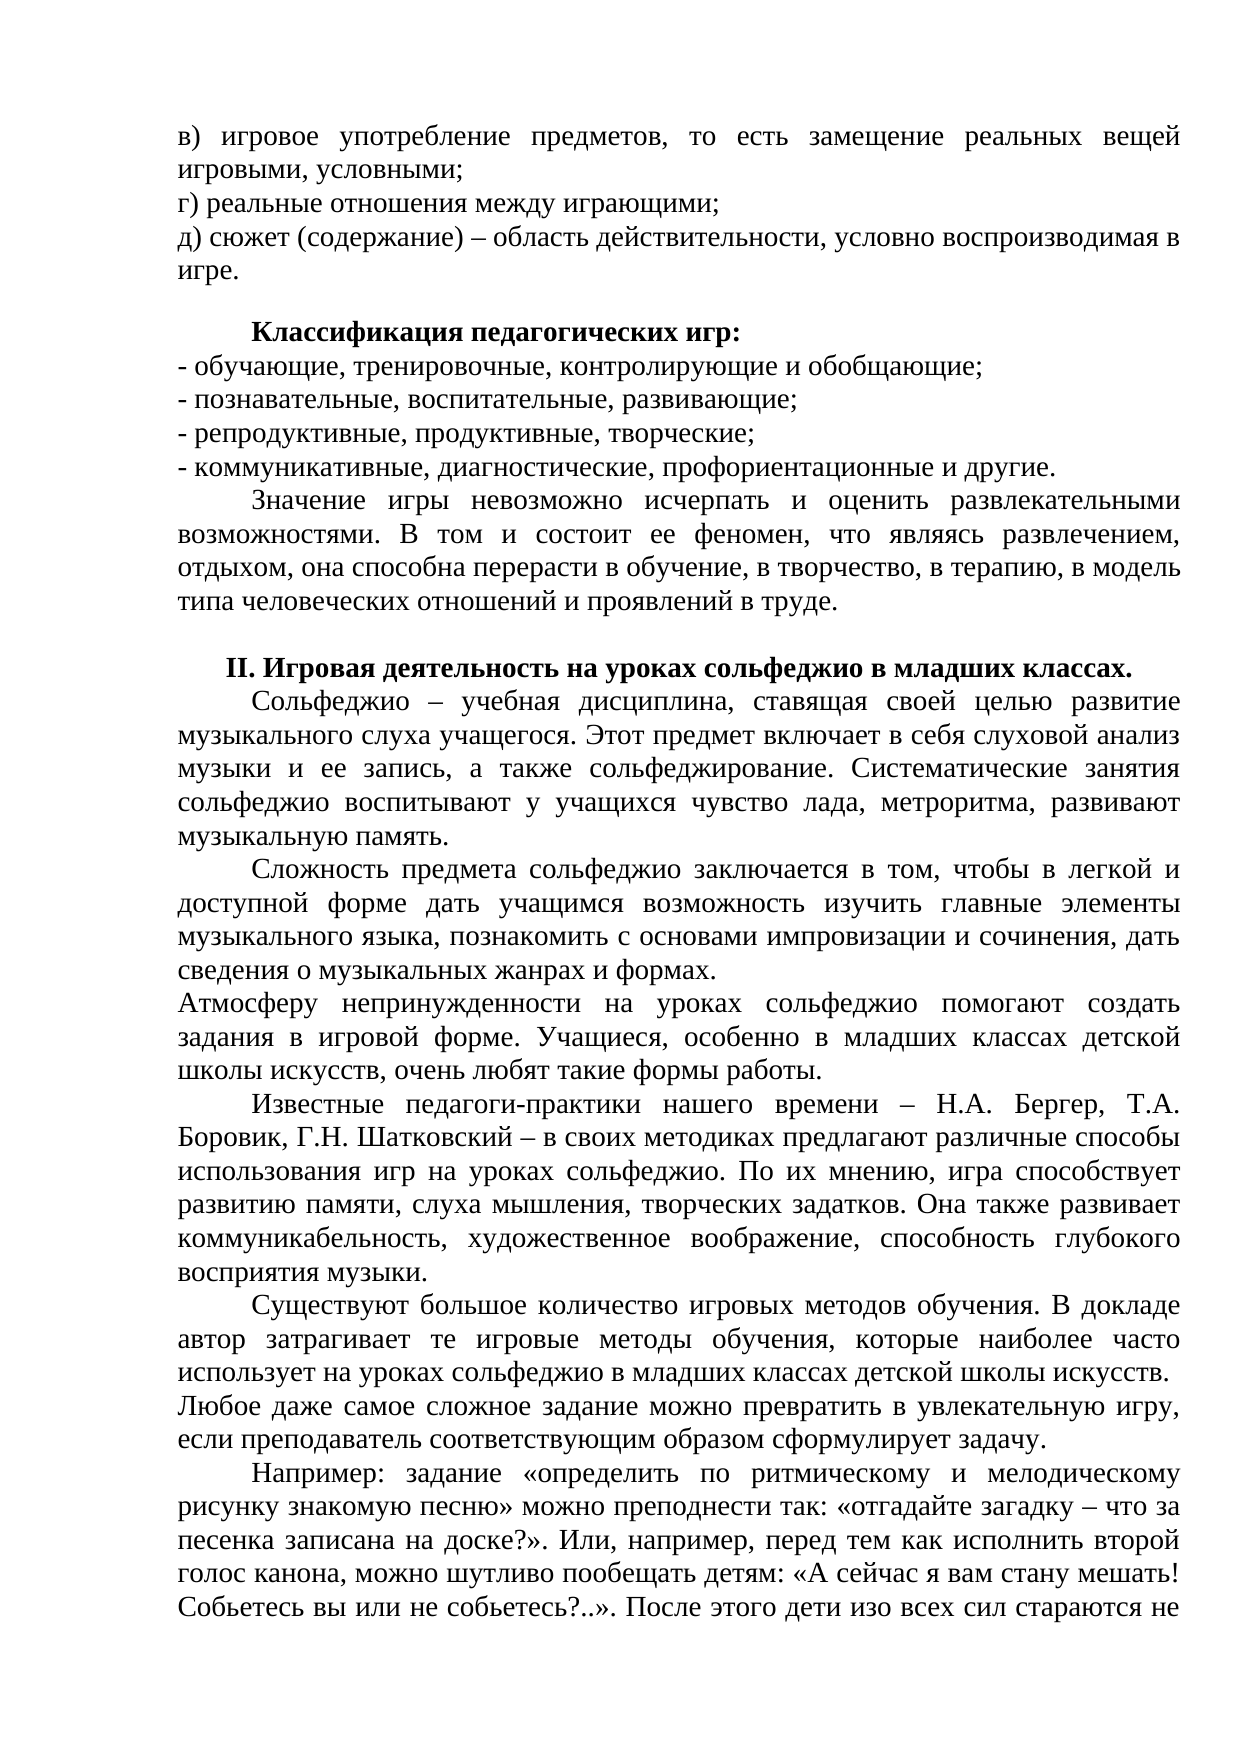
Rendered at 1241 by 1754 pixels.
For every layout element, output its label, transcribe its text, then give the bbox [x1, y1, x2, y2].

text II. Игровая деятельность на уроках сольфеджио в младших классах. [177, 650, 1181, 683]
text - обучающие, тренировочные, контролирующие и обобщающие; [177, 348, 1181, 382]
text в) игровое употребление предметов, то есть замещение реальных вещей игровыми, условными; [177, 118, 1181, 185]
text Любое даже самое сложное задание можно превратить в увлекательную игру, если преподаватель соответствующим образом сформулирует задачу. [177, 1388, 1181, 1455]
text Значение игры невозможно исчерпать и оценить развлекательными возможностями. В том и состоит ее феномен, что являясь развлечением, отдыхом, она способна перерасти в обучение, в творчество, в терапию, в модель типа человеческих отношений и проявлений в труде. [177, 482, 1181, 616]
text д) сюжет (содержание) – область действительности, условно воспроизводимая в игре. [177, 219, 1181, 286]
text - коммуникативные, диагностические, профориентационные и другие. [177, 449, 1181, 482]
text г) реальные отношения между играющими; [177, 185, 1181, 219]
text Классификация педагогических игр: [177, 314, 1181, 348]
text Сложность предмета сольфеджио заключается в том, чтобы в легкой и доступной форме дать учащимся возможность изучить главные элементы музыкального языка, познакомить с основами импровизации и сочинения, дать сведения о музыкальных жанрах и формах. [177, 851, 1181, 985]
text Сольфеджио – учебная дисциплина, ставящая своей целью развитие музыкального слуха учащегося. Этот предмет включает в себя слуховой анализ музыки и ее запись, а также сольфеджирование. Систематические занятия сольфеджио воспитывают у учащихся чувство лада, метроритма, развивают музыкальную память. [177, 683, 1181, 851]
text - репродуктивные, продуктивные, творческие; [177, 415, 1181, 449]
text Известные педагоги-практики нашего времени – Н.А. Бергер, Т.А. Боровик, Г.Н. Шатковский – в своих методиках предлагают различные способы использования игр на уроках сольфеджио. По их мнению, игра способствует развитию памяти, слуха мышления, творческих задатков. Она также развивает коммуникабельность, художественное воображение, способность глубокого восприятия музыки. [177, 1086, 1181, 1287]
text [177, 1455, 1181, 1623]
text - познавательные, воспитательные, развивающие; [177, 382, 1181, 415]
text Существуют большое количество игровых методов обучения. В докладе автор затрагивает те игровые методы обучения, которые наиболее часто использует на уроках сольфеджио в младших классах детской школы искусств. [177, 1287, 1181, 1388]
text Атмосферу непринужденности на уроках сольфеджио помогают создать задания в игровой форме. Учащиеся, особенно в младших классах детской школы искусств, очень любят такие формы работы. [177, 985, 1181, 1086]
